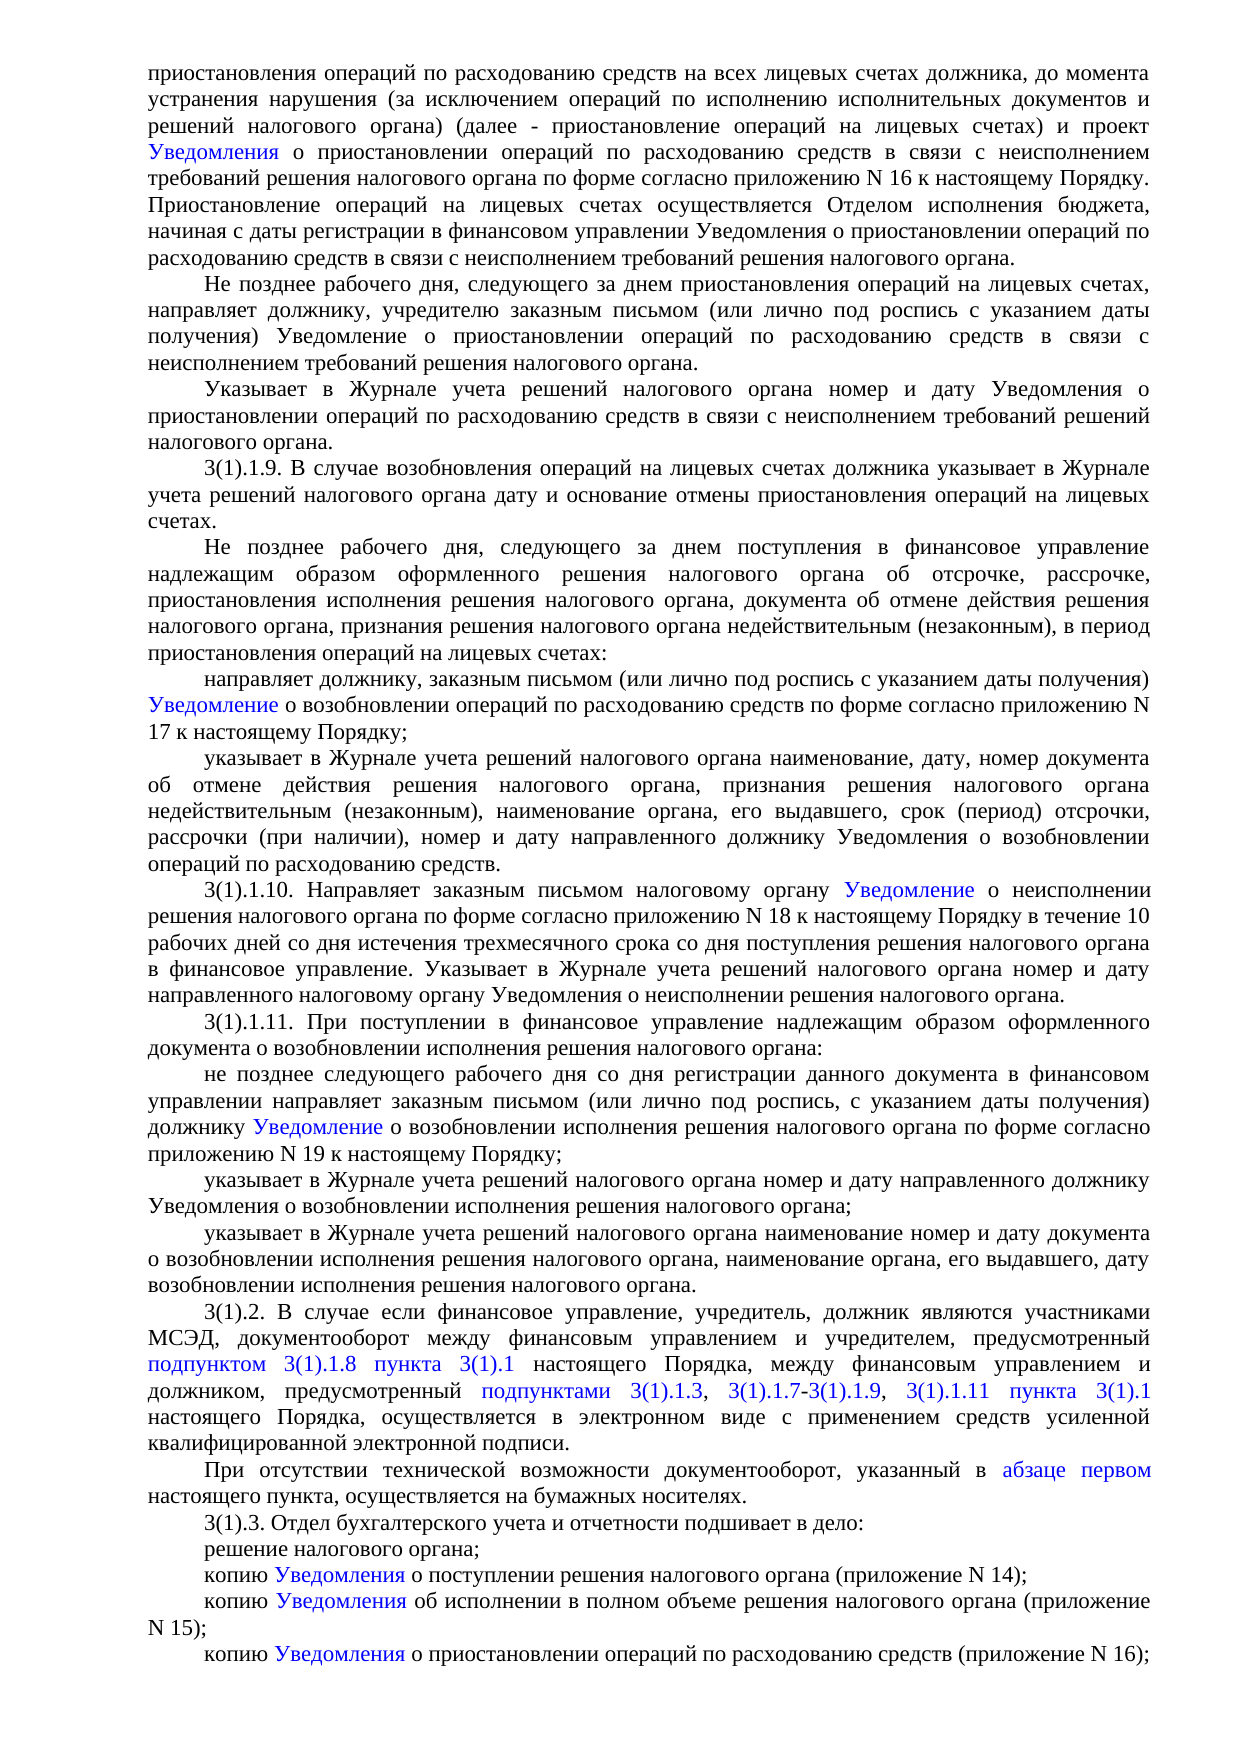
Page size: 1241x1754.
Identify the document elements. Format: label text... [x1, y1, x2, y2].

text направляет должнику, заказным письмом (или лично под роспись с указанием даты получения) Уведомление о возобновлении операций по расходованию средств по форме согласно приложению N 17 к настоящему Порядку; [148, 665, 1152, 744]
text копию Уведомления о поступлении решения налогового органа (приложение N 14); [148, 1561, 1152, 1588]
text Указывает в Журнале учета решений налогового органа номер и дату Уведомления о приостановлении операций по расходованию средств в связи с неисполнением требований решений налогового органа. [148, 375, 1152, 454]
text копию Уведомления об исполнении в полном объеме решения налогового органа (приложение N 15); [148, 1588, 1152, 1640]
text указывает в Журнале учета решений налогового органа наименование номер и дату документа о возобновлении исполнения решения налогового органа, наименование органа, его выдавшего, дату возобновлении исполнения решения налогового органа. [148, 1219, 1152, 1298]
text указывает в Журнале учета решений налогового органа номер и дату направленного должнику Уведомления о возобновлении исполнения решения налогового органа; [148, 1166, 1152, 1219]
text При отсутствии технической возможности документооборот, указанный в абзаце первом настоящего пункта, осуществляется на бумажных носителях. [148, 1456, 1152, 1508]
text 3(1).1.9. В случае возобновления операций на лицевых счетах должника указывает в Журнале учета решений налогового органа дату и основание отмены приостановления операций на лицевых счетах. [148, 454, 1152, 533]
text не позднее следующего рабочего дня со дня регистрации данного документа в финансовом управлении направляет заказным письмом (или лично под роспись, с указанием даты получения) должнику Уведомление о возобновлении исполнения решения налогового органа по форме согласно приложению N 19 к настоящему Порядку; [148, 1061, 1152, 1166]
text 3(1).2. В случае если финансовое управление, учредитель, должник являются участниками МСЭД, документооборот между финансовым управлением и учредителем, предусмотренный подпунктом 3(1).1.8 пункта 3(1).1 настоящего Порядка, между финансовым управлением и должником, предусмотренный подпунктами 3(1).1.3, 3(1).1.7-3(1).1.9, 3(1).1.11 пункта 3(1).1 настоящего Порядка, осуществляется в электронном виде с применением средств усиленной квалифицированной электронной подписи. [148, 1298, 1152, 1456]
text 3(1).1.11. При поступлении в финансовое управление надлежащим образом оформленного документа о возобновлении исполнения решения налогового органа: [148, 1008, 1152, 1061]
text указывает в Журнале учета решений налогового органа наименование, дату, номер документа об отмене действия решения налогового органа, признания решения налогового органа недействительным (незаконным), наименование органа, его выдавшего, срок (период) отсрочки, рассрочки (при наличии), номер и дату направленного должнику Уведомления о возобновлении операций по расходованию средств. [148, 744, 1152, 876]
text 3(1).1.10. Направляет заказным письмом налоговому органу Уведомление о неисполнении решения налогового органа по форме согласно приложению N 18 к настоящему Порядку в течение 10 рабочих дней со дня истечения трехмесячного срока со дня поступления решения налогового органа в финансовое управление. Указывает в Журнале учета решений налогового органа номер и дату направленного налоговому органу Уведомления о неисполнении решения налогового органа. [148, 876, 1152, 1008]
text копию Уведомления о приостановлении операций по расходованию средств (приложение N 16); [148, 1640, 1152, 1667]
text решение налогового органа; [148, 1535, 1152, 1561]
text Не позднее рабочего дня, следующего за днем поступления в финансовое управление надлежащим образом оформленного решения налогового органа об отсрочке, рассрочке, приостановления исполнения решения налогового органа, документа об отмене действия решения налогового органа, признания решения налогового органа недействительным (незаконным), в период приостановления операций на лицевых счетах: [148, 533, 1152, 665]
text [148, 59, 1152, 270]
text 3(1).3. Отдел бухгалтерского учета и отчетности подшивает в дело: [148, 1508, 1152, 1535]
text Не позднее рабочего дня, следующего за днем приостановления операций на лицевых счетах, направляет должнику, учредителю заказным письмом (или лично под роспись с указанием даты получения) Уведомление о приостановлении операций по расходованию средств в связи с неисполнением требований решения налогового органа. [148, 270, 1152, 375]
